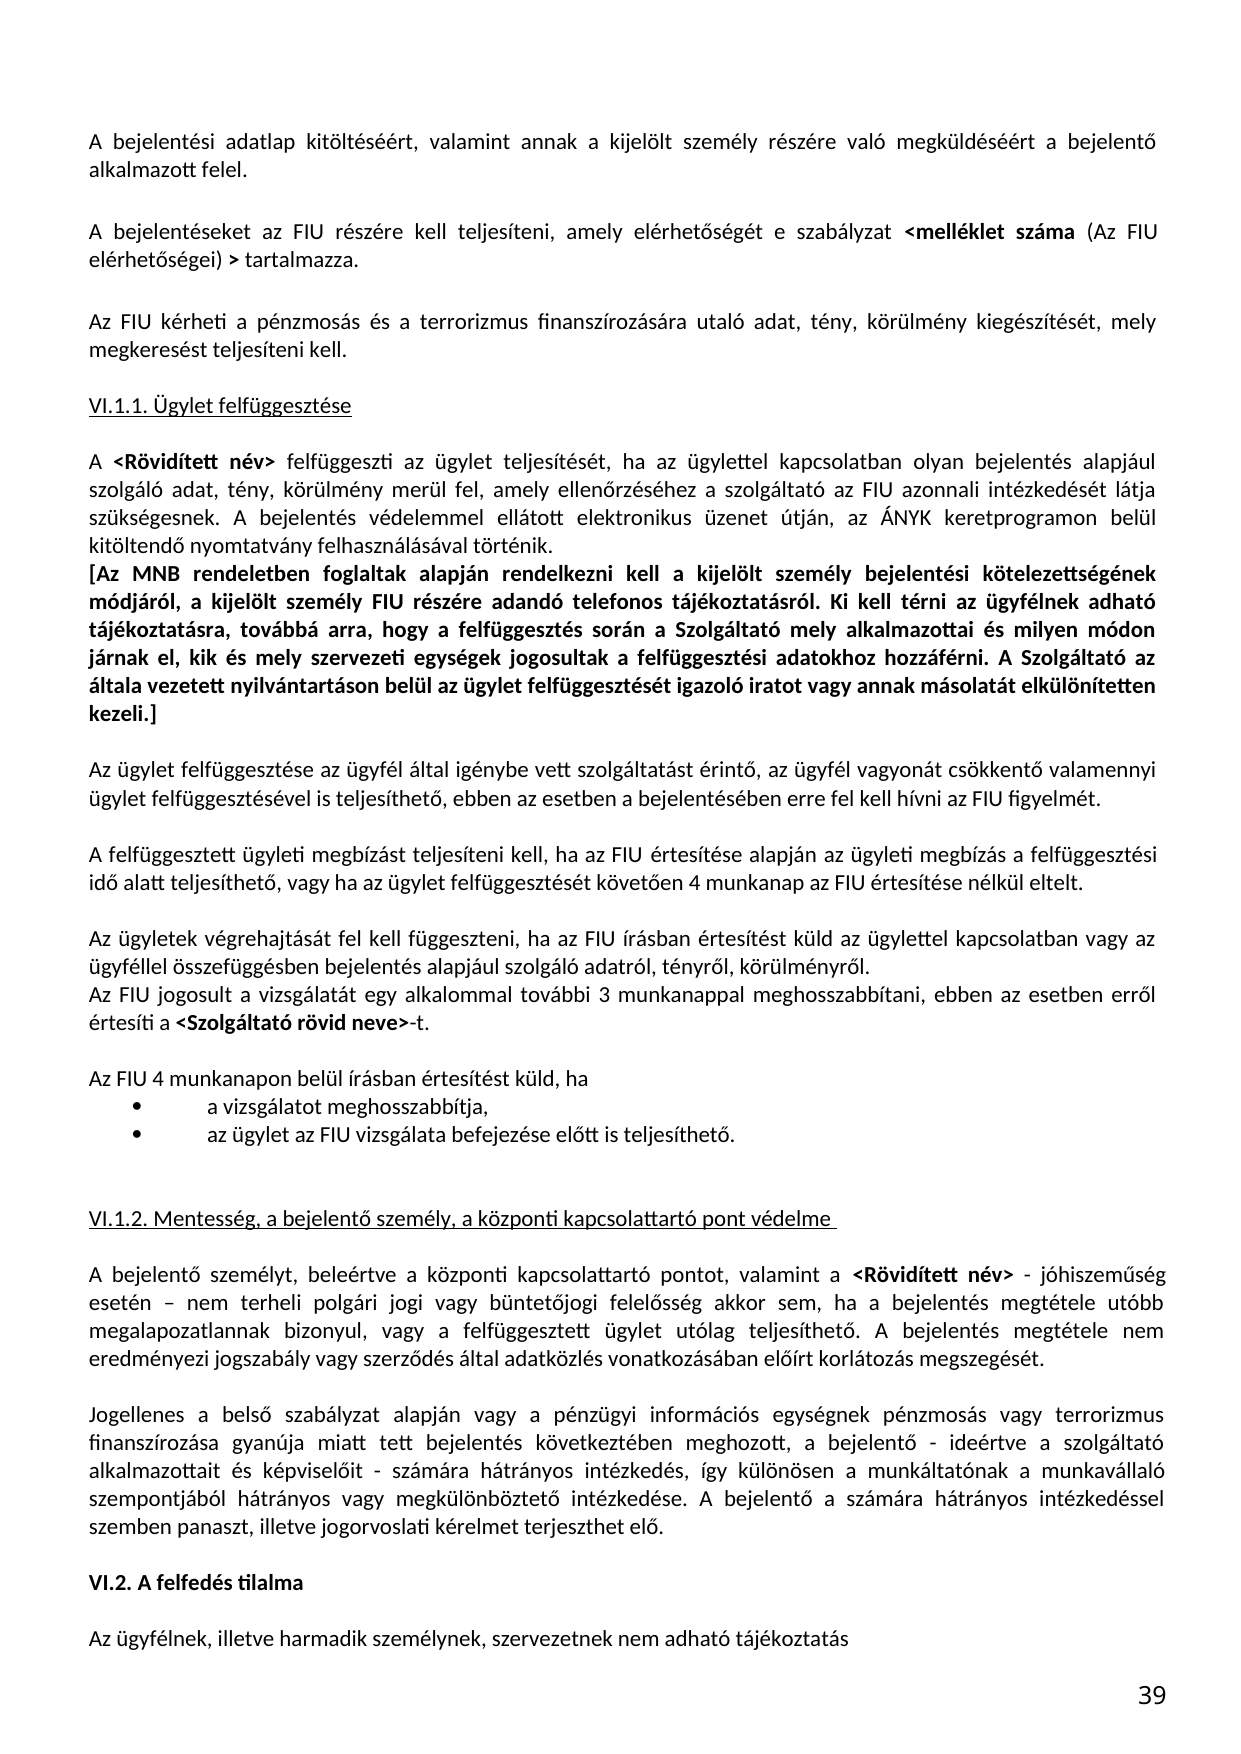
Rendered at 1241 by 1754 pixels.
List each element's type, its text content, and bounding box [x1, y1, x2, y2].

text A felfüggesztett ügyleti megbízást teljesíteni kell, ha az FIU értesítése alapján az ügyleti megbízás a felfüggesztési idő alatt teljesíthető, vagy ha az ügylet felfüggesztését követően 4 munkanap az FIU értesítése nélkül eltelt. [89, 840, 1158, 896]
text Az FIU 4 munkanapon belül írásban értesítést küld, ha [89, 1064, 1158, 1092]
list A <Rövidített név> felfüggeszti az ügylet teljesítését, ha az ügylettel kapcsolatban olyan bejelentés alapjául szolgáló adat, tény, körülmény merül fel, amely ellenőrzéséhez a szolgáltató az FIU azonnali intézkedését látja szükségesnek. A bejelentés védelemmel ellátott elektronikus üzenet útján, az ÁNYK keretprogramon belül kitöltendő nyomtatvány felhasználásával történik. [89, 447, 1158, 559]
text Az ügylet felfüggesztése az ügyfél által igénybe vett szolgáltatást érintő, az ügyfél vagyonát csökkentő valamennyi ügylet felfüggesztésével is teljesíthető, ebben az esetben a bejelentésében erre fel kell hívni az FIU figyelmét. [89, 756, 1158, 812]
text Az ügyfélnek, illetve harmadik személynek, szervezetnek nem adható tájékoztatás [89, 1624, 1158, 1652]
subtitle VI.2. A felfedés tilalma [89, 1568, 1166, 1596]
text Az FIU jogosult a vizsgálatát egy alkalommal további 3 munkanappal meghosszabbítani, ebben az esetben erről értesíti a <Szolgáltató rövid neve>-t. [89, 980, 1158, 1036]
list a vizsgálatot meghosszabbítja, [133, 1092, 1158, 1120]
text Az FIU kérheti a pénzmosás és a terrorizmus finanszírozására utaló adat, tény, körülmény kiegészítését, mely megkeresést teljesíteni kell. [89, 307, 1158, 363]
text A bejelentéseket az FIU részére kell teljesíteni, amely elérhetőségét e szabályzat <melléklet száma (Az FIU elérhetőségei) > tartalmazza. [89, 217, 1158, 273]
text A bejelentési adatlap kitöltéséért, valamint annak a kijelölt személy részére való megküldéséért a bejelentő alkalmazott felel. [89, 127, 1158, 183]
list [Az MNB rendeletben foglaltak alapján rendelkezni kell a kijelölt személy bejelentési kötelezettségének módjáról, a kijelölt személy FIU részére adandó telefonos tájékoztatásról. Ki kell térni az ügyfélnek adható tájékoztatásra, továbbá arra, hogy a felfüggesztés során a Szolgáltató mely alkalmazottai és milyen módon járnak el, kik és mely szervezeti egységek jogosultak a felfüggesztési adatokhoz hozzáférni. A Szolgáltató az általa vezetett nyilvántartáson belül az ügylet felfüggesztését igazoló iratot vagy annak másolatát elkülönítetten kezeli.] [89, 559, 1158, 728]
text A bejelentő személyt, beleértve a központi kapcsolattartó pontot, valamint a <Rövidített név> - jóhiszeműség esetén – nem terheli polgári jogi vagy büntetőjogi felelősség akkor sem, ha a bejelentés megtétele utóbb megalapozatlannak bizonyul, vagy a felfüggesztett ügylet utólag teljesíthető. A bejelentés megtétele nem eredményezi jogszabály vagy szerződés által adatközlés vonatkozásában előírt korlátozás megszegését. [89, 1260, 1166, 1372]
subtitle VI.1.1. Ügylet felfüggesztése [89, 391, 1166, 419]
text Jogellenes a belső szabályzat alapján vagy a pénzügyi információs egységnek pénzmosás vagy terrorizmus finanszírozása gyanúja miatt tett bejelentés következtében meghozott, a bejelentő - ideértve a szolgáltató alkalmazottait és képviselőit - számára hátrányos intézkedés, így különösen a munkáltatónak a munkavállaló szempontjából hátrányos vagy megkülönböztető intézkedése. A bejelentő a számára hátrányos intézkedéssel szemben panaszt, illetve jogorvoslati kérelmet terjeszthet elő. [89, 1400, 1166, 1540]
text Az ügyletek végrehajtását fel kell függeszteni, ha az FIU írásban értesítést küld az ügylettel kapcsolatban vagy az ügyféllel összefüggésben bejelentés alapjául szolgáló adatról, tényről, körülményről. [89, 924, 1158, 980]
list az ügylet az FIU vizsgálata befejezése előtt is teljesíthető. [133, 1120, 1158, 1148]
subtitle VI.1.2. Mentesség, a bejelentő személy, a központi kapcsolattartó pont védelme [89, 1204, 1166, 1232]
